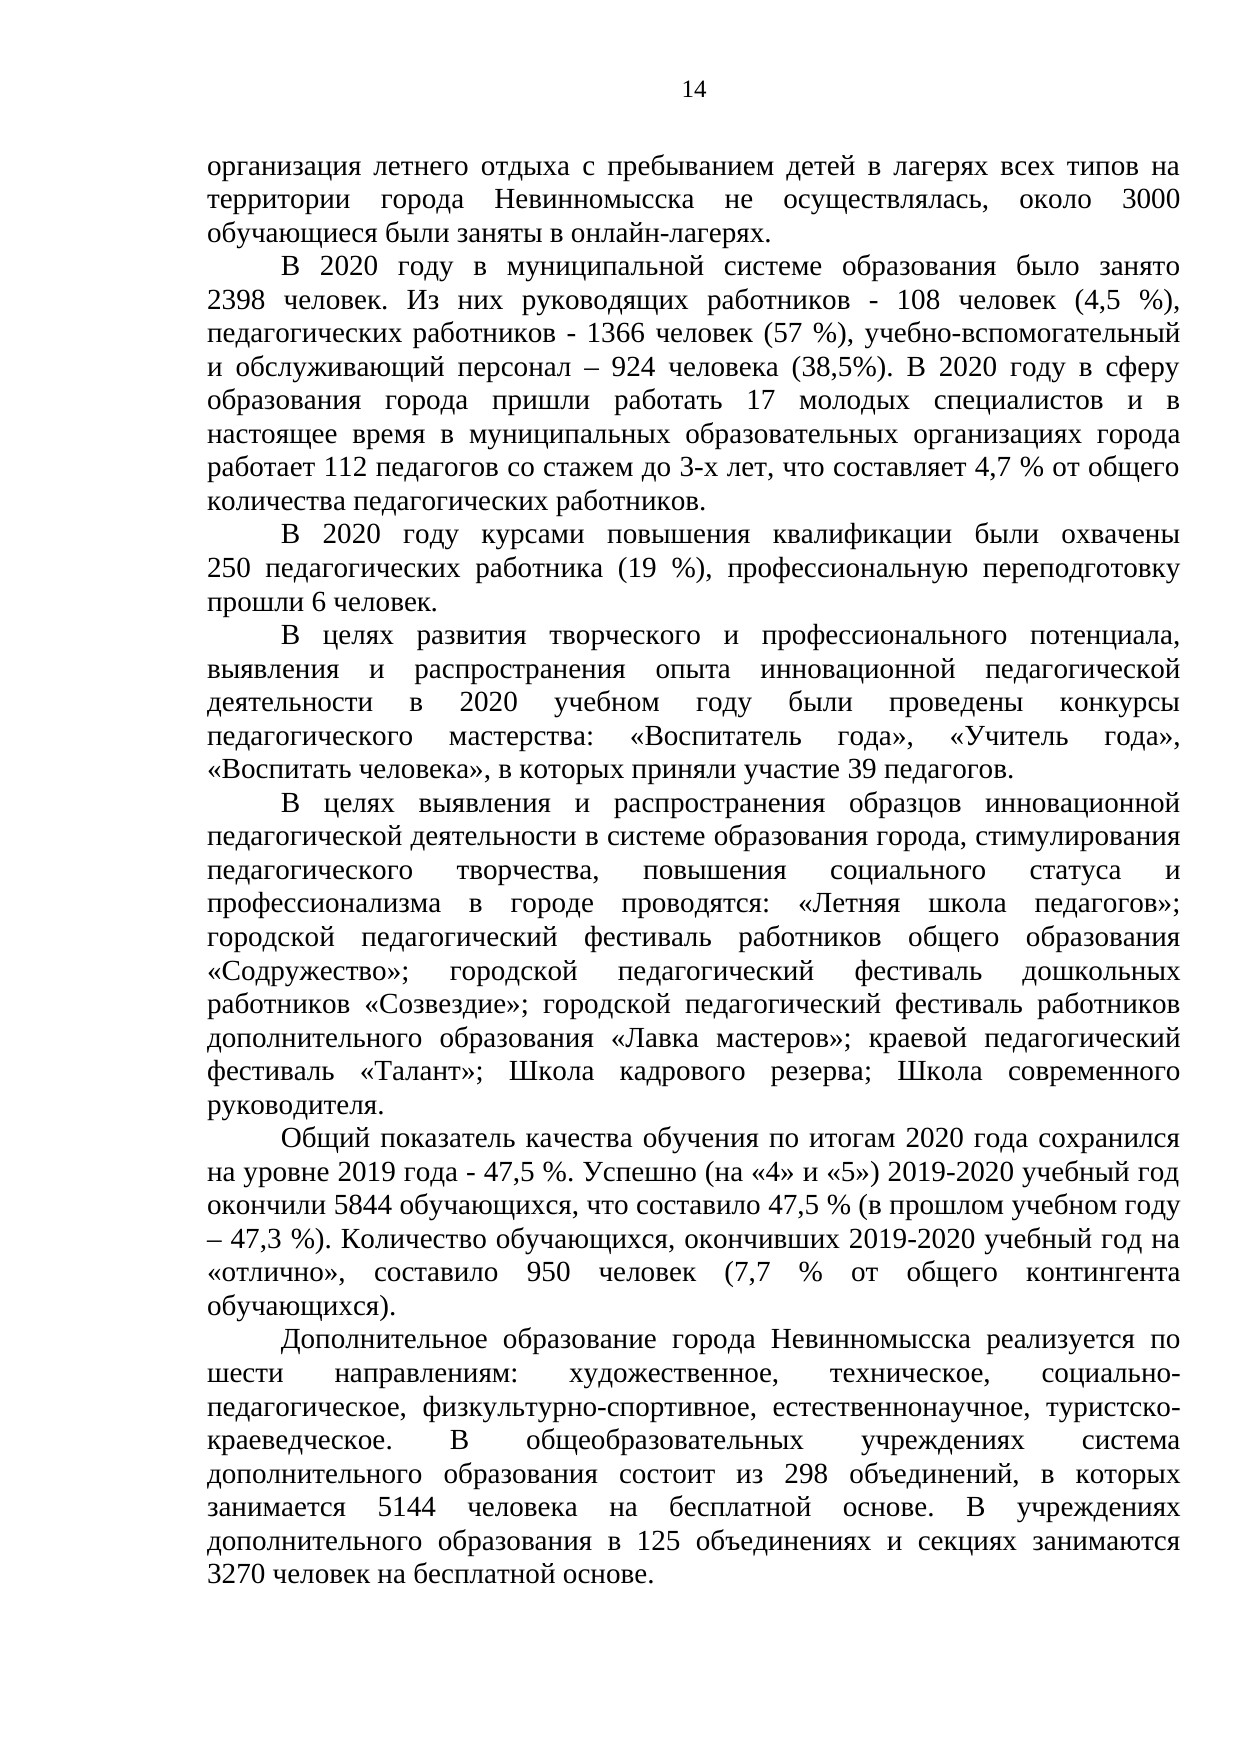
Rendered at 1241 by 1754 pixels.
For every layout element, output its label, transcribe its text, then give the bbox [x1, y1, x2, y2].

text В целях выявления и распространения образцов инновационной педагогической деятельности в системе образования города, стимулирования педагогического творчества, повышения социального статуса и профессионализма в городе проводятся: «Летняя школа педагогов»; городской педагогический фестиваль работников общего образования «Содружество»; городской педагогический фестиваль дошкольных работников «Созвездие»; городской педагогический фестиваль работников дополнительного образования «Лавка мастеров»; краевой педагогический фестиваль «Талант»; Школа кадрового резерва; Школа современного руководителя. [207, 785, 1181, 1120]
text В 2020 году в муниципальной системе образования было занято 2398 человек. Из них руководящих работников - 108 человек (4,5 %), педагогических работников - 1366 человек (57 %), учебно-вспомогательный и обслуживающий персонал – 924 человека (38,5%). В 2020 году в сферу образования города пришли работать 17 молодых специалистов и в настоящее время в муниципальных образовательных организациях города работает 112 педагогов со стажем до 3-х лет, что составляет 4,7 % от общего количества педагогических работников. [207, 248, 1181, 517]
text Общий показатель качества обучения по итогам 2020 года сохранился на уровне 2019 года - 47,5 %. Успешно (на «4» и «5») 2019-2020 учебный год окончили 5844 обучающихся, что составило 47,5 % (в прошлом учебном году – 47,3 %). Количество обучающихся, окончивших 2019-2020 учебный год на «отлично», составило 950 человек (7,7 % от общего контингента обучающихся). [207, 1120, 1181, 1322]
text В 2020 году курсами повышения квалификации были охвачены 250 педагогических работника (19 %), профессиональную переподготовку прошли 6 человек. [207, 517, 1181, 617]
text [207, 148, 1181, 248]
text В целях развития творческого и профессионального потенциала, выявления и распространения опыта инновационной педагогической деятельности в 2020 учебном году были проведены конкурсы педагогического мастерства: «Воспитатель года», «Учитель года», «Воспитать человека», в которых приняли участие 39 педагогов. [207, 617, 1181, 785]
text Дополнительное образование города Невинномысска реализуется по шести направлениям: художественное, техническое, социально-педагогическое, физкультурно-спортивное, естественнонаучное, туристско-краеведческое. В общеобразовательных учреждениях система дополнительного образования состоит из 298 объединений, в которых занимается 5144 человека на бесплатной основе. В учреждениях дополнительного образования в 125 объединениях и секциях занимаются 3270 человек на бесплатной основе. [207, 1322, 1181, 1590]
